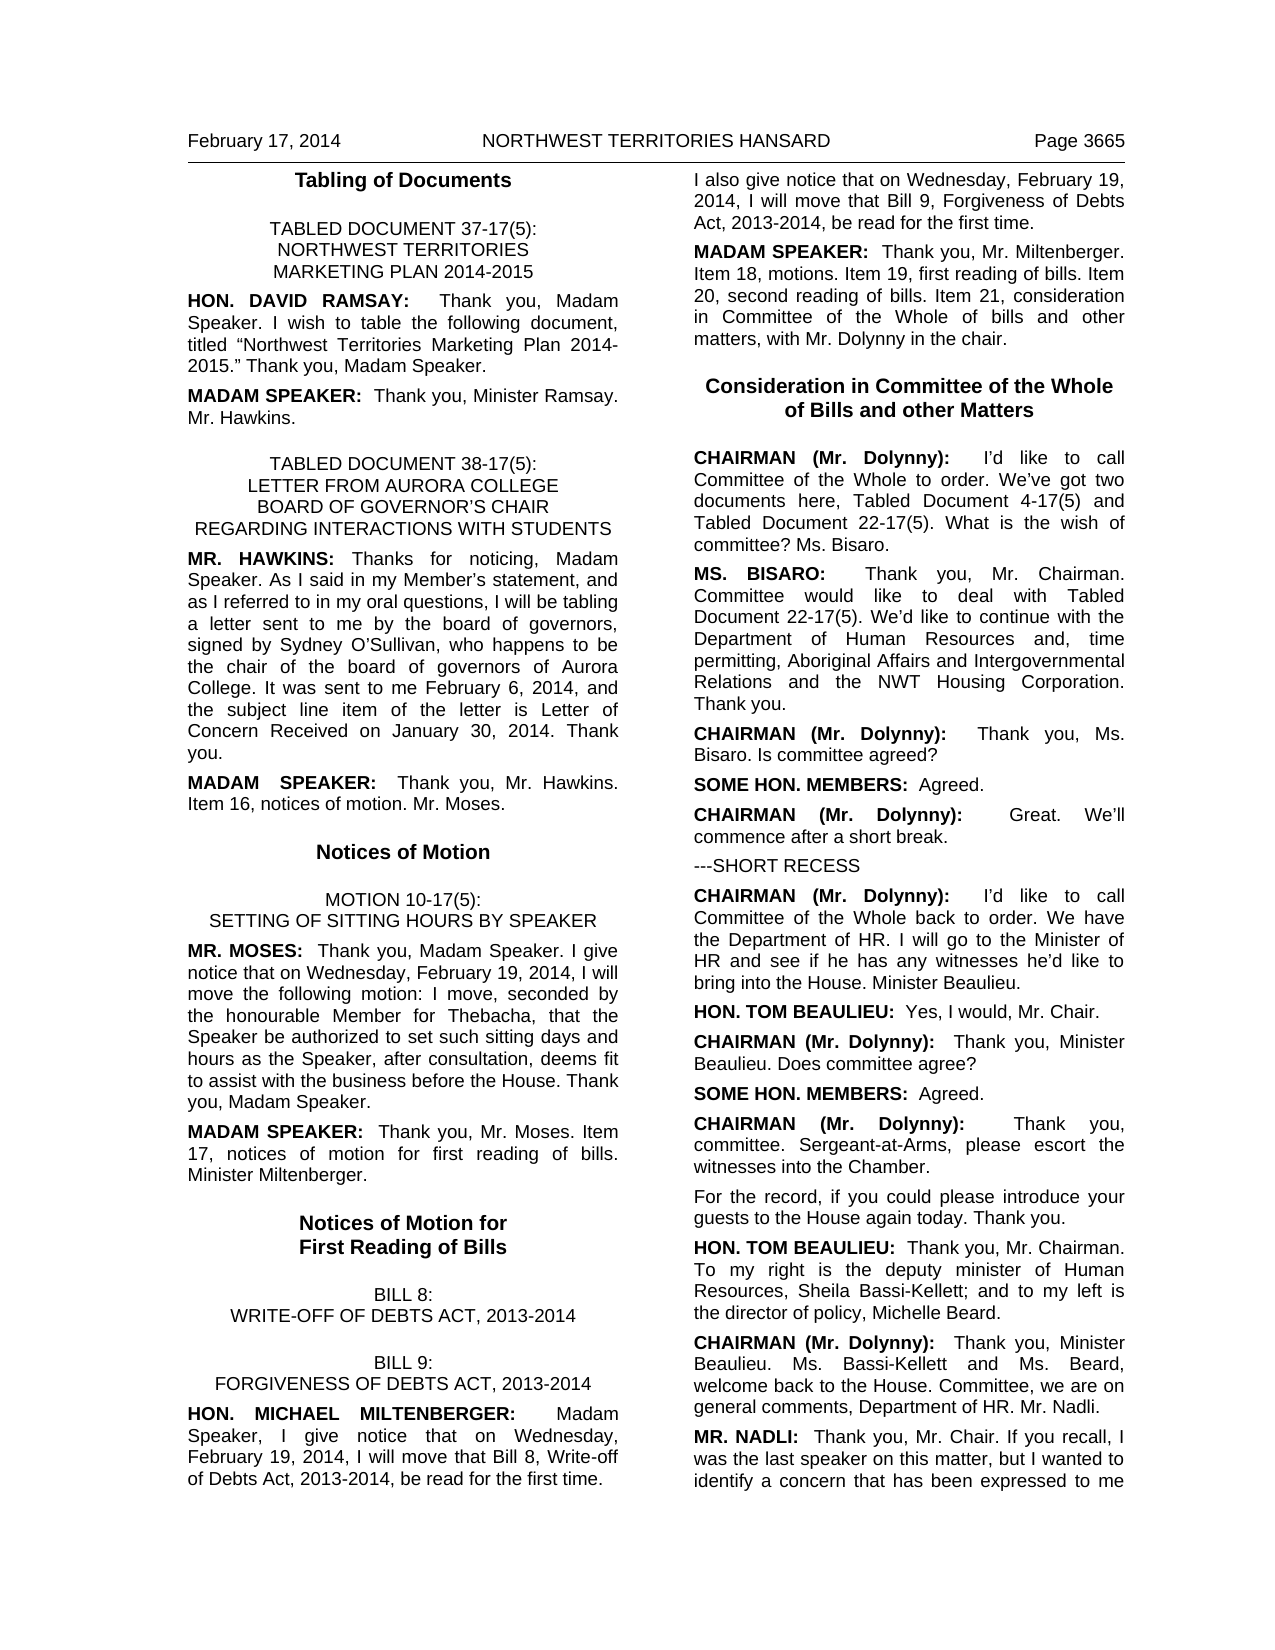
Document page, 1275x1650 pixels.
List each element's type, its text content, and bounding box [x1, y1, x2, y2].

subtitle BILL 9: FORGIVENESS OF DEBTS ACT, 2013-2014 [187, 1352, 619, 1395]
text TABLED DOCUMENT 37-17(5): NORTHWEST TERRITORIES MARKETING PLAN 2014-2015 [187, 217, 619, 282]
text MADAM SPEAKER: Thank you, Mr. Miltenberger. Item 18, motions. Item 19, first reading of bills. Item 20, second reading of bills. Item 21, consideration in Committee of the Whole of bills and other matters, with Mr. Dolynny in the chair. [694, 241, 1125, 349]
text MS. BISARO: Thank you, Mr. Chairman. Committee would like to deal with Tabled Document 22-17(5). We’d like to continue with the Department of Human Resources and, time permitting, Aboriginal Affairs and Intergovernmental Relations and the NWT Housing Corporation. Thank you. [694, 563, 1125, 714]
subtitle Consideration in Committee of the Whole of Bills and other Matters [694, 374, 1125, 422]
text CHAIRMAN (Mr. Dolynny): Thank you, Minister Beaulieu. Ms. Bassi-Kellett and Ms. Beard, welcome back to the House. Committee, we are on general comments, Department of HR. Mr. Nadli. [694, 1332, 1125, 1418]
text CHAIRMAN (Mr. Dolynny): Thank you, Minister Beaulieu. Does committee agree? [694, 1031, 1125, 1074]
text HON. TOM BEAULIEU: Thank you, Mr. Chairman. To my right is the deputy minister of Human Resources, Sheila Bassi-Kellett; and to my left is the director of policy, Michelle Beard. [694, 1237, 1125, 1323]
subtitle Notices of Motion for First Reading of Bills [187, 1211, 619, 1258]
subtitle BILL 8: WRITE-OFF OF DEBTS ACT, 2013-2014 [187, 1283, 619, 1327]
subtitle MOTION 10-17(5): SETTING OF SITTING HOURS BY SPEAKER [187, 889, 619, 932]
text MADAM SPEAKER: Thank you, Mr. Moses. Item 17, notices of motion for first reading of bills. Minister Miltenberger. [187, 1121, 619, 1186]
text CHAIRMAN (Mr. Dolynny): I’d like to call Committee of the Whole to order. We’ve got two documents here, Tabled Document 4-17(5) and Tabled Document 22-17(5). What is the wish of committee? Ms. Bisaro. [694, 447, 1125, 555]
text MADAM SPEAKER: Thank you, Mr. Hawkins. Item 16, notices of motion. Mr. Moses. [187, 772, 619, 815]
text I also give notice that on Wednesday, February 19, 2014, I will move that Bill 9, Forgiveness of Debts Act, 2013-2014, be read for the first time. [694, 168, 1125, 233]
text CHAIRMAN (Mr. Dolynny): Thank you, Ms. Bisaro. Is committee agreed? [694, 722, 1125, 766]
text SOME HON. MEMBERS: Agreed. [694, 774, 1125, 796]
text ---SHORT RECESS [694, 855, 1125, 877]
text HON. TOM BEAULIEU: Yes, I would, Mr. Chair. [694, 1001, 1125, 1023]
text For the record, if you could please introduce your guests to the House again today. Thank you. [694, 1186, 1125, 1229]
subtitle TABLED DOCUMENT 38-17(5): LETTER FROM AURORA COLLEGE BOARD OF GOVERNOR’S CHAIR REGARDING INTERACTIONS WITH STUDENTS [187, 453, 619, 539]
text MR. MOSES: Thank you, Madam Speaker. I give notice that on Wednesday, February 19, 2014, I will move the following motion: I move, seconded by the honourable Member for Thebacha, that the Speaker be authorized to set such sitting days and hours as the Speaker, after consultation, deems fit to assist with the business before the House. Thank you, Madam Speaker. [187, 940, 619, 1113]
text SOME HON. MEMBERS: Agreed. [694, 1083, 1125, 1104]
subtitle Notices of Motion [187, 840, 619, 864]
text CHAIRMAN (Mr. Dolynny): I’d like to call Committee of the Whole back to order. We have the Department of HR. I will go to the Minister of HR and see if he has any witnesses he’d like to bring into the House. Minister Beaulieu. [694, 885, 1125, 993]
text MR. HAWKINS: Thanks for noticing, Madam Speaker. As I said in my Member’s statement, and as I referred to in my oral questions, I will be tabling a letter sent to me by the board of governors, signed by Sydney O’Sullivan, who happens to be the chair of the board of governors of Aurora College. It was sent to me February 6, 2014, and the subject line item of the letter is Letter of Concern Received on January 30, 2014. Thank you. [187, 548, 619, 763]
text HON. DAVID RAMSAY: Thank you, Madam Speaker. I wish to table the following document, titled “Northwest Territories Marketing Plan 2014-2015.” Thank you, Madam Speaker. [187, 290, 619, 377]
subtitle Tabling of Documents [187, 168, 619, 192]
text CHAIRMAN (Mr. Dolynny): Great. We’ll commence after a short break. [694, 804, 1125, 847]
text MADAM SPEAKER: Thank you, Minister Ramsay. Mr. Hawkins. [187, 385, 619, 428]
text HON. MICHAEL MILTENBERGER: Madam Speaker, I give notice that on Wednesday, February 19, 2014, I will move that Bill 8, Write-off of Debts Act, 2013-2014, be read for the first time. [187, 1403, 619, 1489]
text CHAIRMAN (Mr. Dolynny): Thank you, committee. Sergeant-at-Arms, please escort the witnesses into the Chamber. [694, 1113, 1125, 1177]
